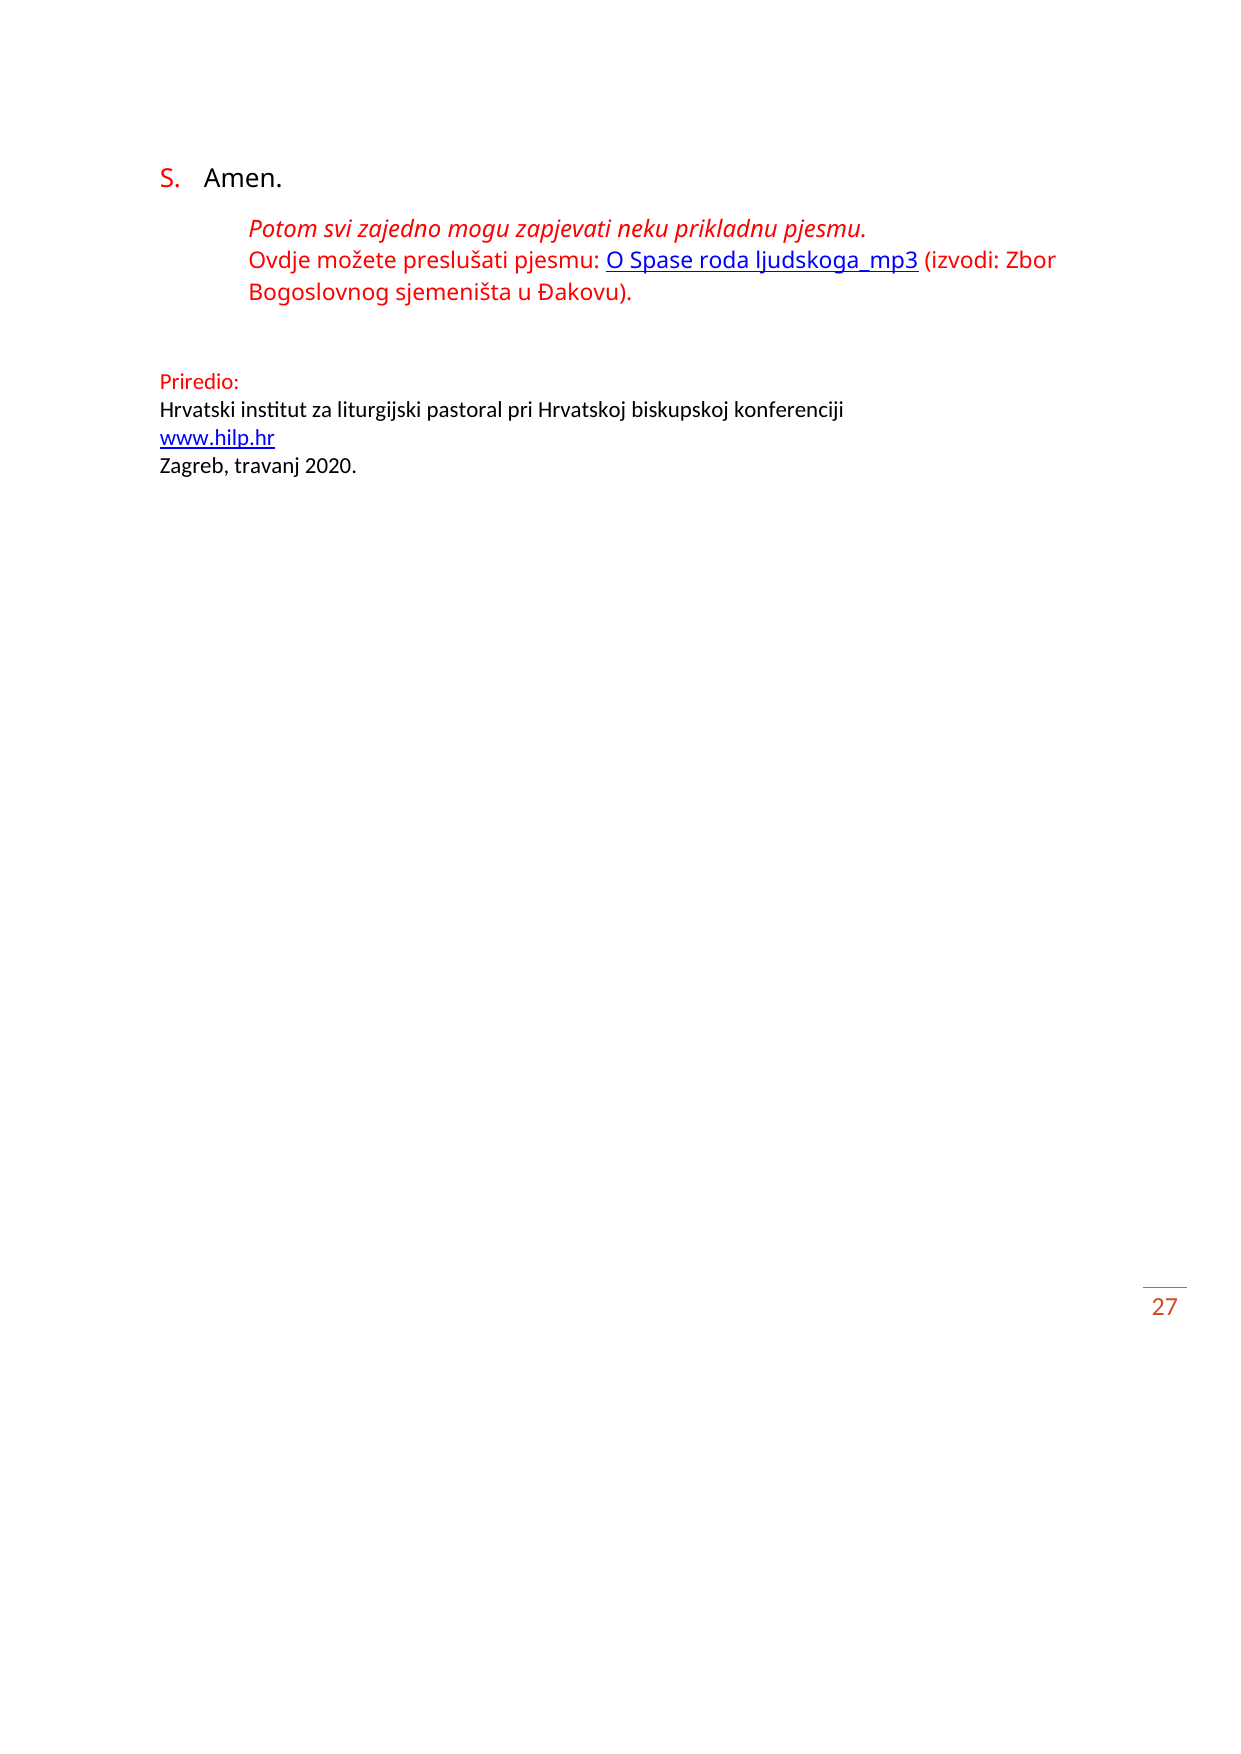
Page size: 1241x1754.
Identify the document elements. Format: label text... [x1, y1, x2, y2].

text S. Amen. [159, 159, 1081, 195]
text Hrvatski institut za liturgijski pastoral pri Hrvatskoj biskupskoj konferenciji [159, 395, 1081, 423]
text Ovdje možete preslušati pjesmu: O Spase roda ljudskoga_mp3 (izvodi: Zbor Bogoslovnog sjemeništa u Đakovu). [248, 244, 1081, 307]
text www.hilp.hr [159, 423, 1081, 451]
text Priredio: [159, 367, 1081, 395]
text Zagreb, travanj 2020. [159, 451, 1081, 479]
text Potom svi zajedno mogu zapjevati neku prikladnu pjesmu. [174, 212, 1081, 244]
